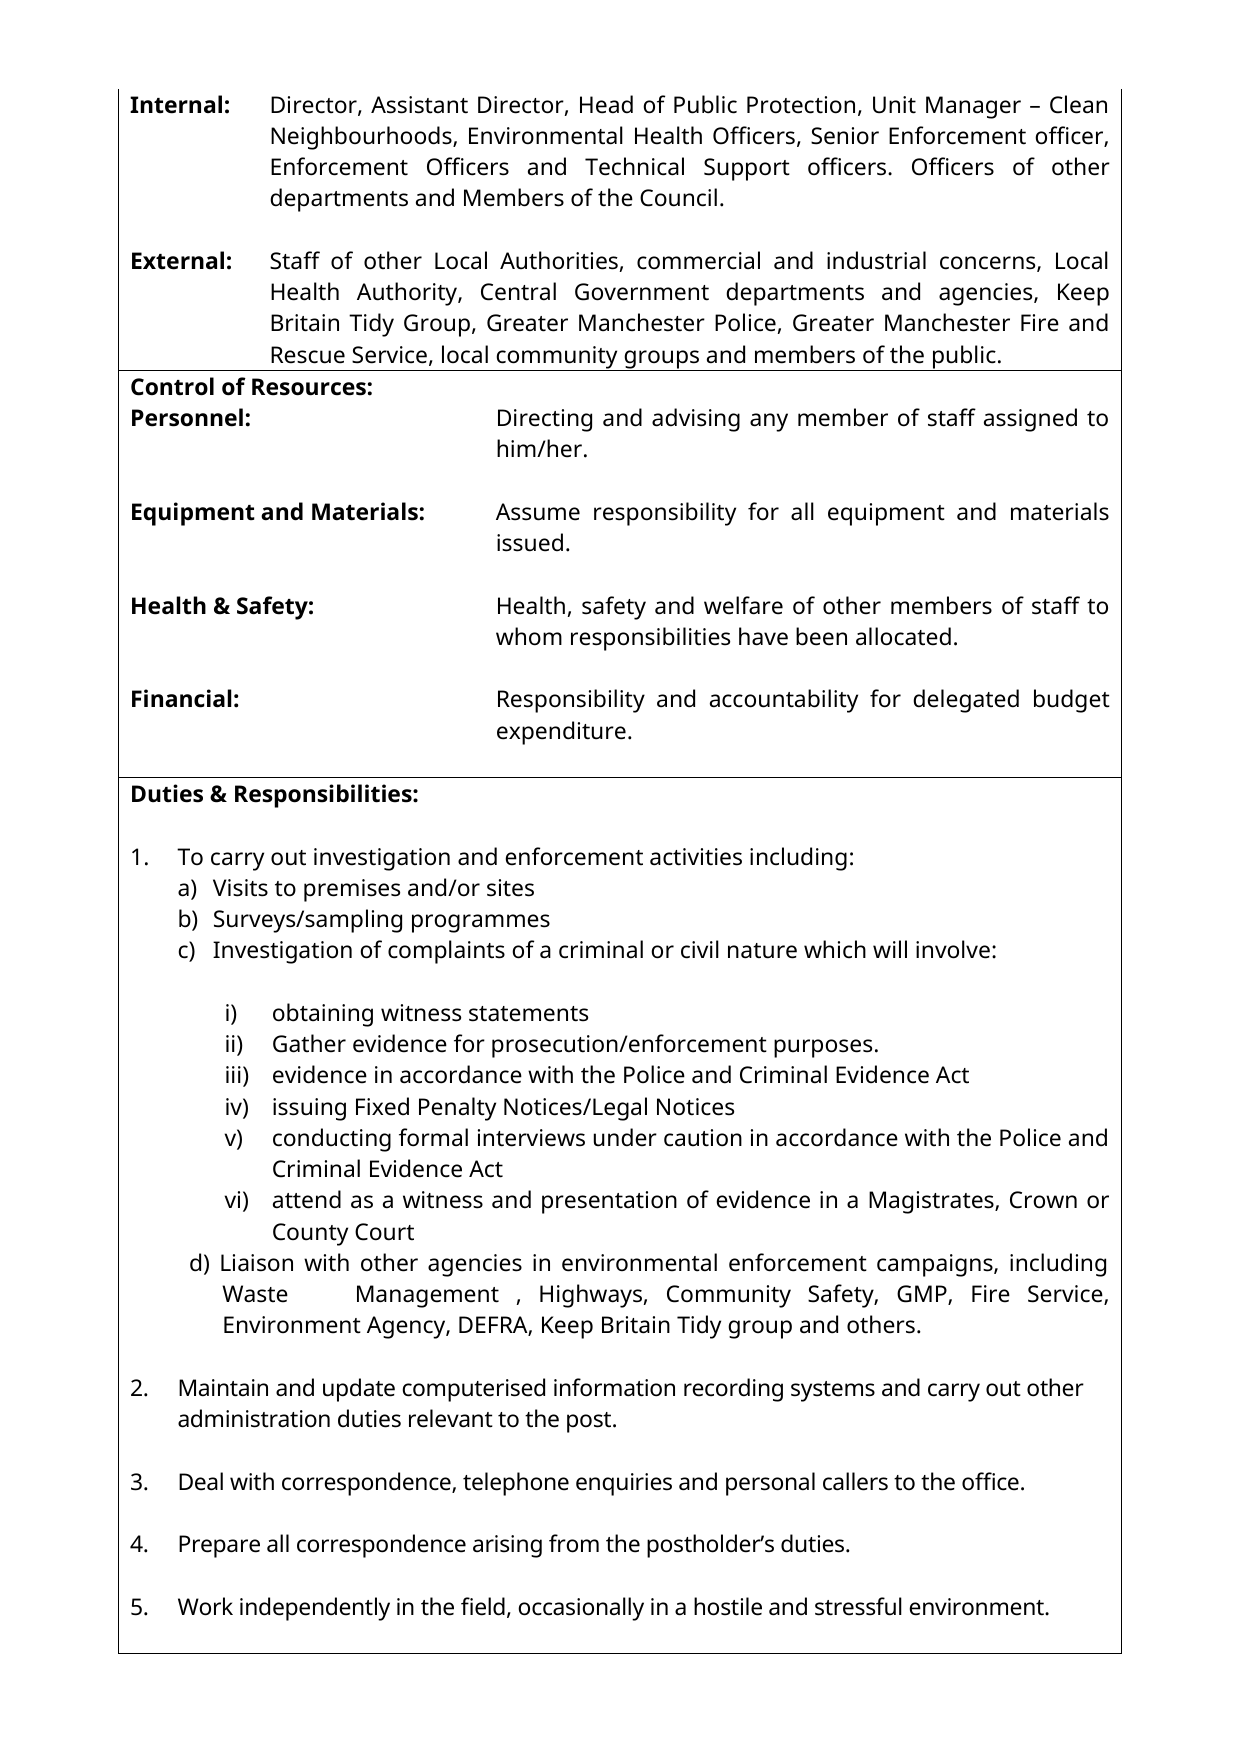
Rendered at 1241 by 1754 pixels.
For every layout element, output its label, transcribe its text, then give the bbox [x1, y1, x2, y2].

table_cell Internal: [119, 89, 258, 214]
table_cell Equipment and Materials: [119, 496, 484, 590]
table_cell Responsibility and accountability for delegated budget expenditure. [484, 684, 1121, 777]
table_cell Financial: [119, 684, 484, 777]
table_cell Staff of other Local Authorities, commercial and industrial concerns, Local Health Authority, Central Government departments and agencies, Keep Britain Tidy Group, Greater Manchester Police, Greater Manchester Fire and Rescue Service, local community groups and members of the public. [258, 214, 1121, 370]
table_cell Directing and advising any member of staff assigned to him/her. [484, 402, 1121, 496]
table_cell Control of Resources: [119, 371, 1121, 402]
table_cell Health, safety and welfare of other members of staff to whom responsibilities have been allocated. [484, 590, 1121, 683]
table_cell Health & Safety: [119, 590, 484, 683]
table_cell Personnel: [119, 402, 484, 496]
table_cell External: [119, 214, 258, 370]
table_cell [119, 778, 1121, 1653]
table_cell Assume responsibility for all equipment and materials issued. [484, 496, 1121, 590]
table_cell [258, 89, 1121, 214]
